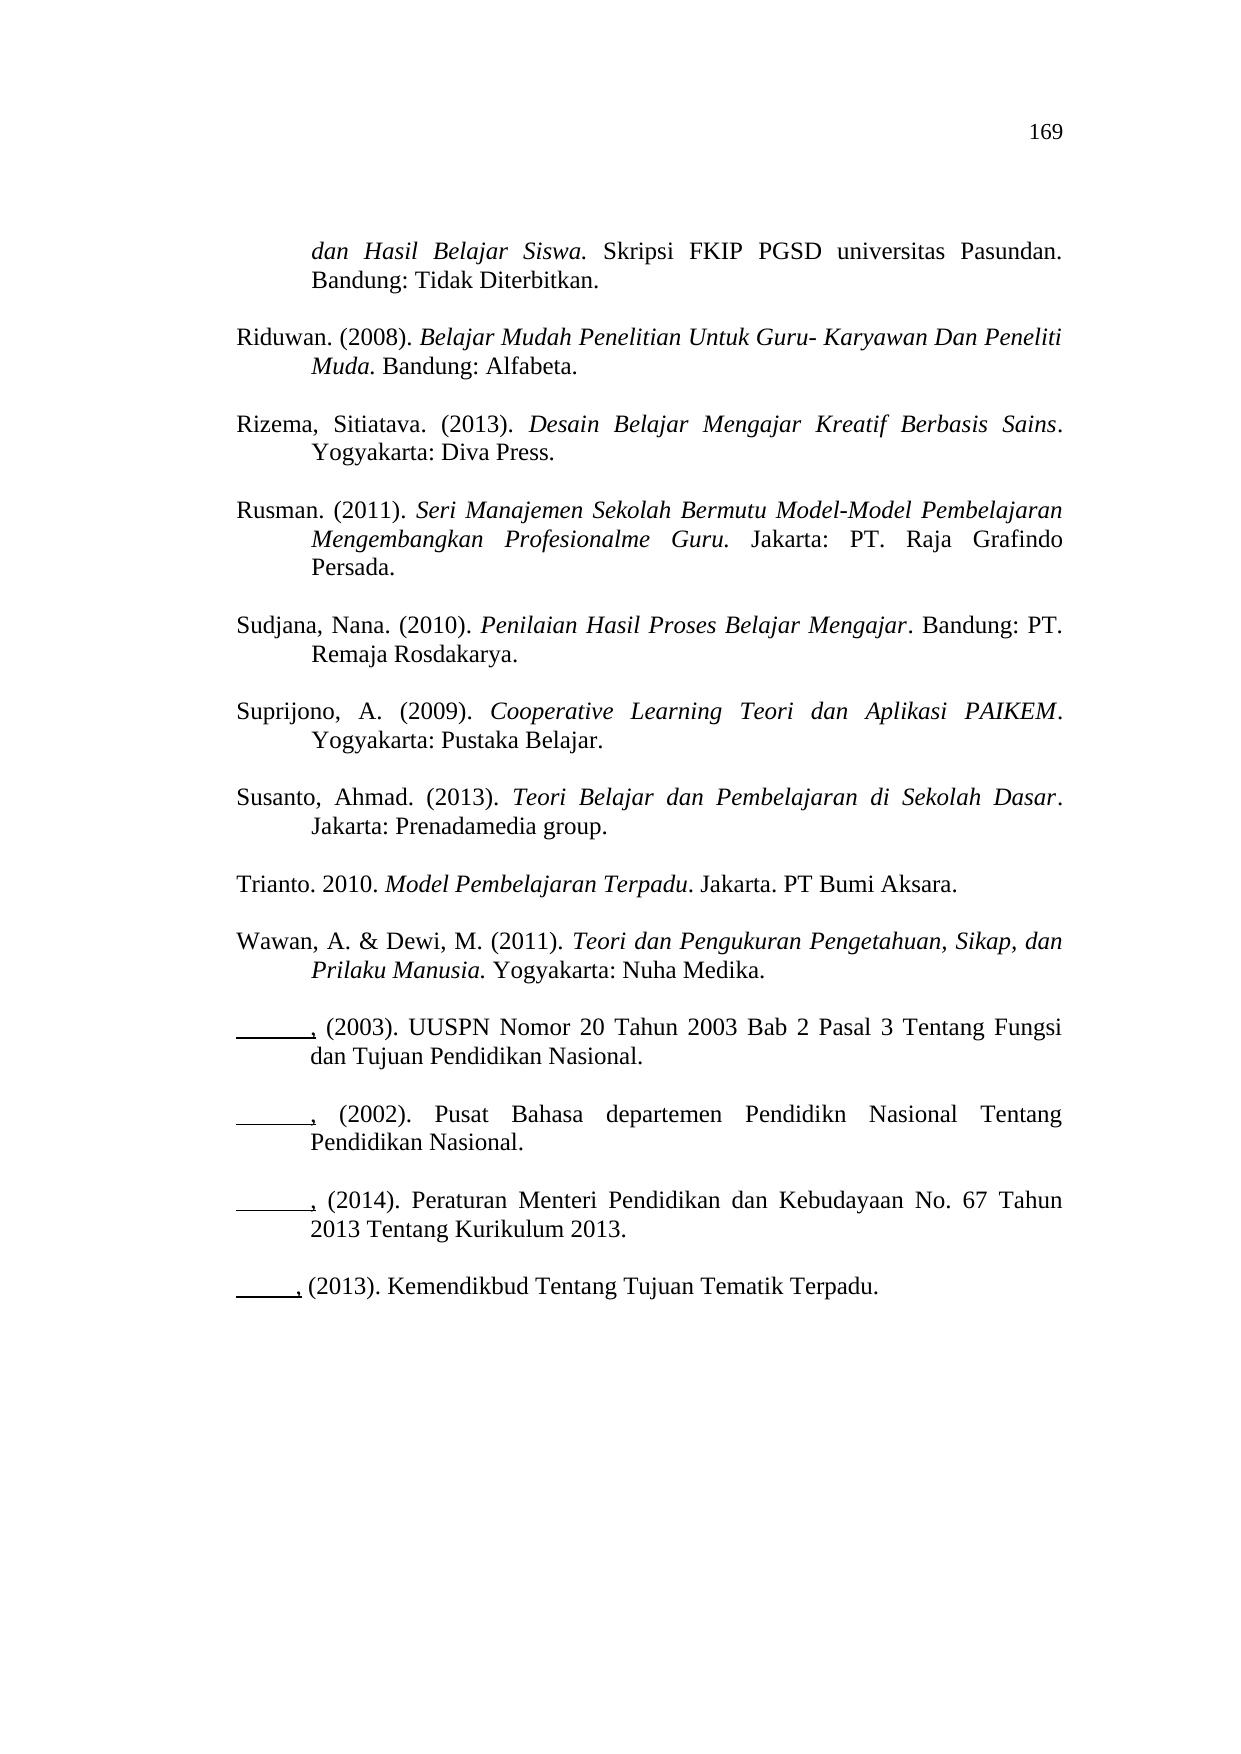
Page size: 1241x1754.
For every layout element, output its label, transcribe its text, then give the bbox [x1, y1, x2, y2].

text Wawan, A. & Dewi, M. (2011). Teori dan Pengukuran Pengetahuan, Sikap, dan Prilaku Manusia. Yogyakarta: Nuha Medika. [236, 926, 1063, 984]
text Suprijono, A. (2009). Cooperative Learning Teori dan Aplikasi PAIKEM. Yogyakarta: Pustaka Belajar. [236, 696, 1063, 754]
text , (2002). Pusat Bahasa departemen Pendidikn Nasional Tentang Pendidikan Nasional. [236, 1099, 1063, 1156]
text , (2013). Kemendikbud Tentang Tujuan Tematik Terpadu. [236, 1271, 1063, 1300]
text Susanto, Ahmad. (2013). Teori Belajar dan Pembelajaran di Sekolah Dasar. Jakarta: Prenadamedia group. [236, 782, 1063, 840]
text Sudjana, Nana. (2010). Penilaian Hasil Proses Belajar Mengajar. Bandung: PT. Remaja Rosdakarya. [236, 610, 1063, 667]
text Riduwan. (2008). Belajar Mudah Penelitian Untuk Guru- Karyawan Dan Peneliti Muda. Bandung: Alfabeta. [236, 322, 1063, 380]
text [236, 236, 1063, 294]
text Rizema, Sitiatava. (2013). Desain Belajar Mengajar Kreatif Berbasis Sains. Yogyakarta: Diva Press. [236, 409, 1063, 466]
text Rusman. (2011). Seri Manajemen Sekolah Bermutu Model-Model Pembelajaran Mengembangkan Profesionalme Guru. Jakarta: PT. Raja Grafindo Persada. [236, 495, 1063, 581]
text Trianto. 2010. Model Pembelajaran Terpadu. Jakarta. PT Bumi Aksara. [236, 869, 1063, 897]
text , (2014). Peraturan Menteri Pendidikan dan Kebudayaan No. 67 Tahun 2013 Tentang Kurikulum 2013. [236, 1185, 1063, 1242]
text , (2003). UUSPN Nomor 20 Tahun 2003 Bab 2 Pasal 3 Tentang Fungsi dan Tujuan Pendidikan Nasional. [236, 1012, 1063, 1070]
